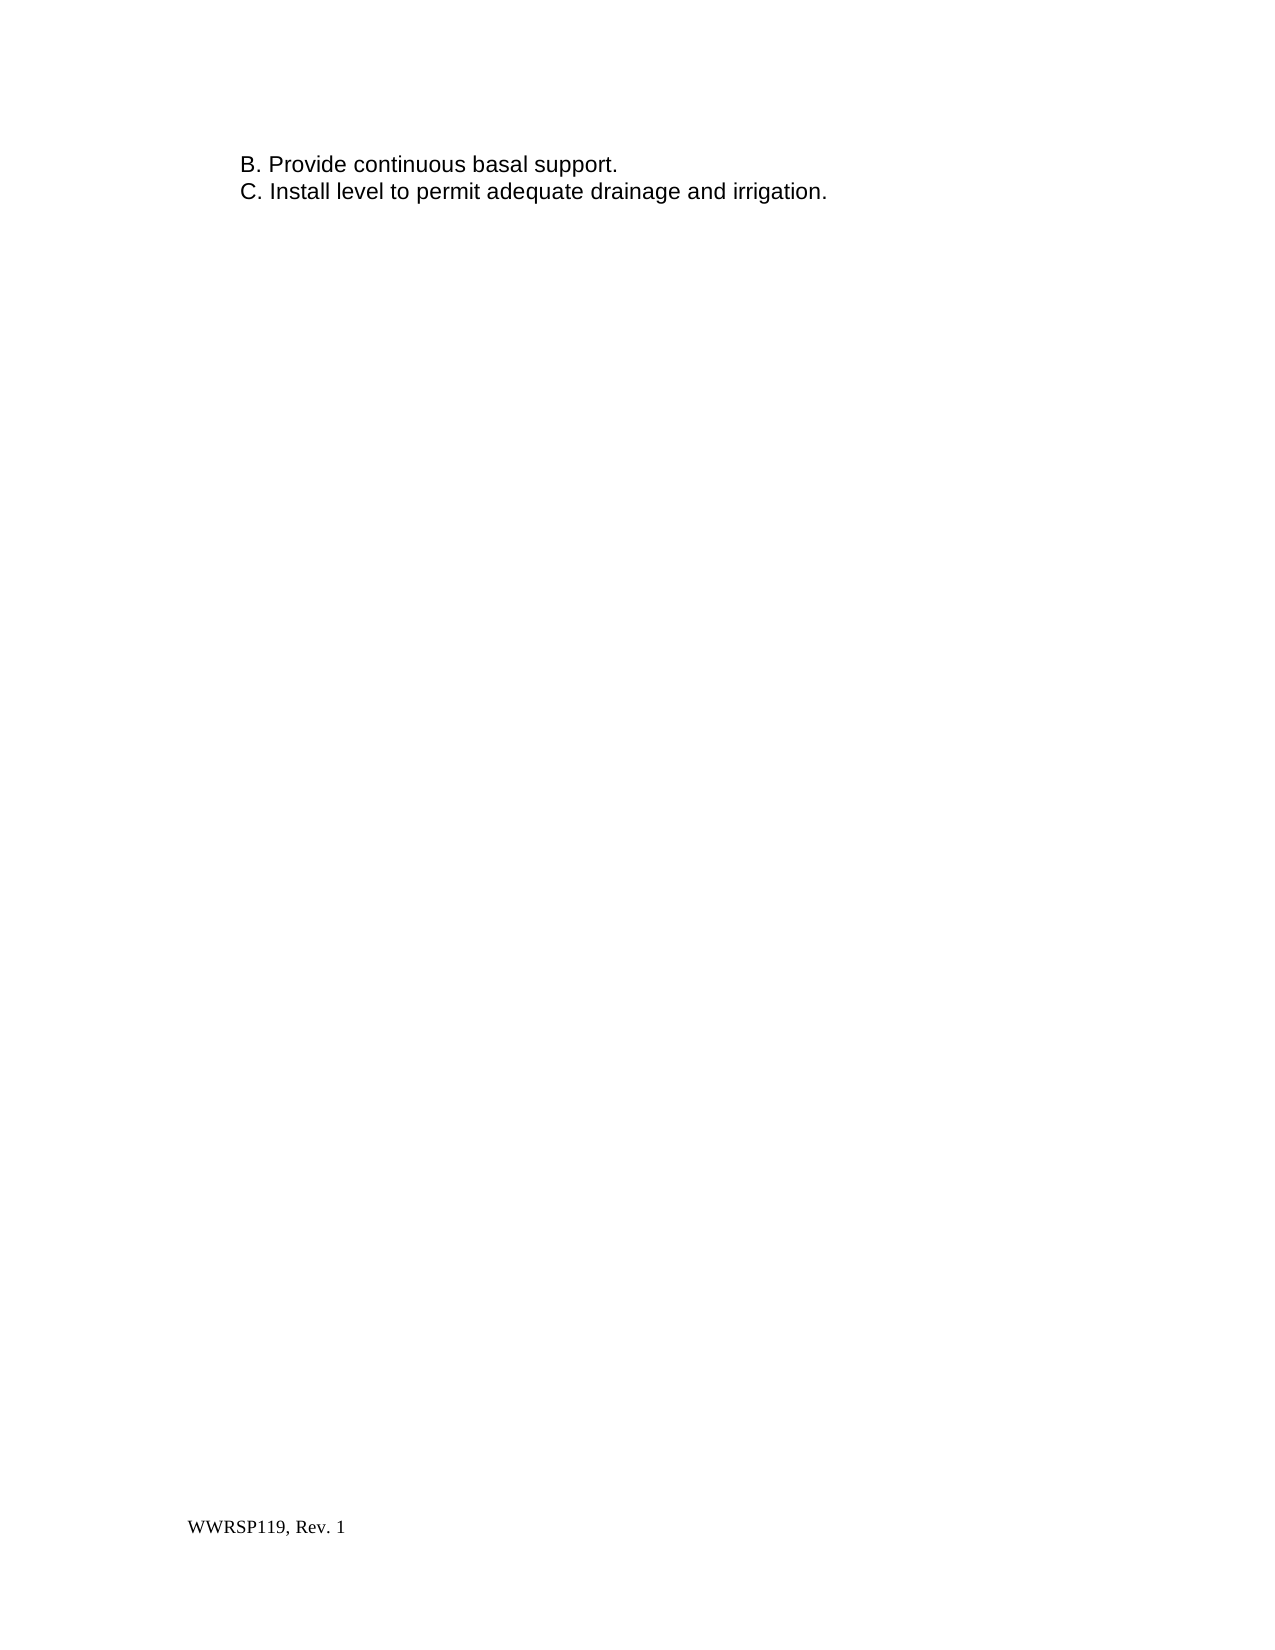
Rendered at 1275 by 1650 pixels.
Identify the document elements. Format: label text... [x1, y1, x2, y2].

text B. Provide continuous basal support. [187, 150, 1087, 177]
text C. Install level to permit adequate drainage and irrigation. [187, 177, 1087, 204]
